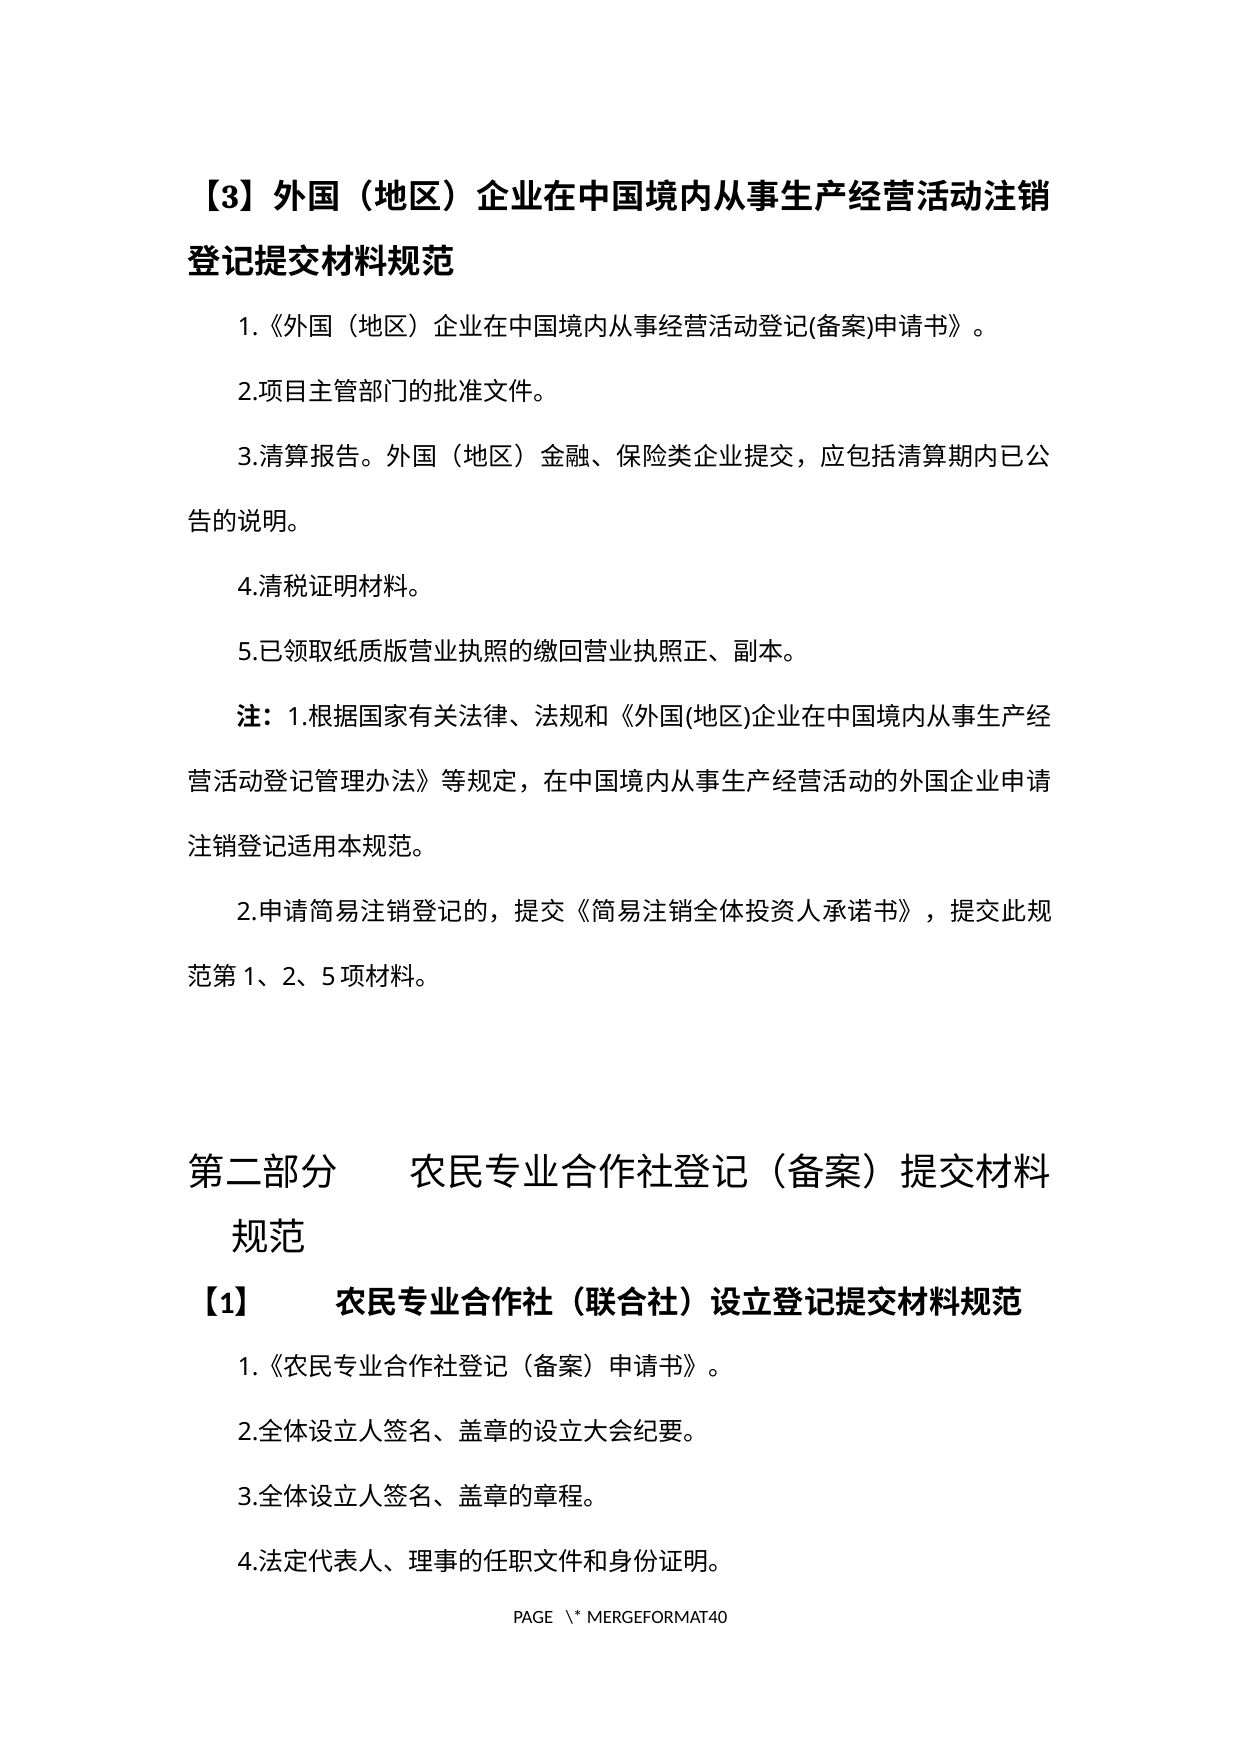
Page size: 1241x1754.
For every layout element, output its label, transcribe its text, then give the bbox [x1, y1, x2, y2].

text 4.法定代表人、理事的任职文件和身份证明。 [187, 1527, 1053, 1592]
text 3.全体设立人签名、盖章的章程。 [187, 1462, 1053, 1527]
text 4.清税证明材料。 [187, 552, 1053, 617]
text 2.项目主管部门的批准文件。 [187, 357, 1053, 422]
text 5.已领取纸质版营业执照的缴回营业执照正、副本。 [187, 617, 1053, 682]
text 3.清算报告。外国（地区）金融、保险类企业提交，应包括清算期内已公告的说明。 [187, 422, 1053, 552]
text 注：1.根据国家有关法律、法规和《外国(地区)企业在中国境内从事生产经营活动登记管理办法》等规定，在中国境内从事生产经营活动的外国企业申请注销登记适用本规范。 [187, 682, 1053, 877]
text 2.全体设立人签名、盖章的设立大会纪要。 [187, 1397, 1053, 1462]
subtitle 农民专业合作社（联合社）设立登记提交材料规范 [187, 1267, 1053, 1332]
text 1.《外国（地区）企业在中国境内从事经营活动登记(备案)申请书》。 [187, 292, 1053, 357]
subtitle 农民专业合作社登记（备案）提交材料规范 [187, 1137, 1053, 1267]
text 1.《农民专业合作社登记（备案）申请书》。 [187, 1332, 1053, 1397]
subtitle 【3】外国（地区）企业在中国境内从事生产经营活动注销登记提交材料规范 [188, 162, 1053, 292]
text 2.申请简易注销登记的，提交《简易注销全体投资人承诺书》，提交此规范第1、2、5项材料。 [187, 877, 1053, 1007]
